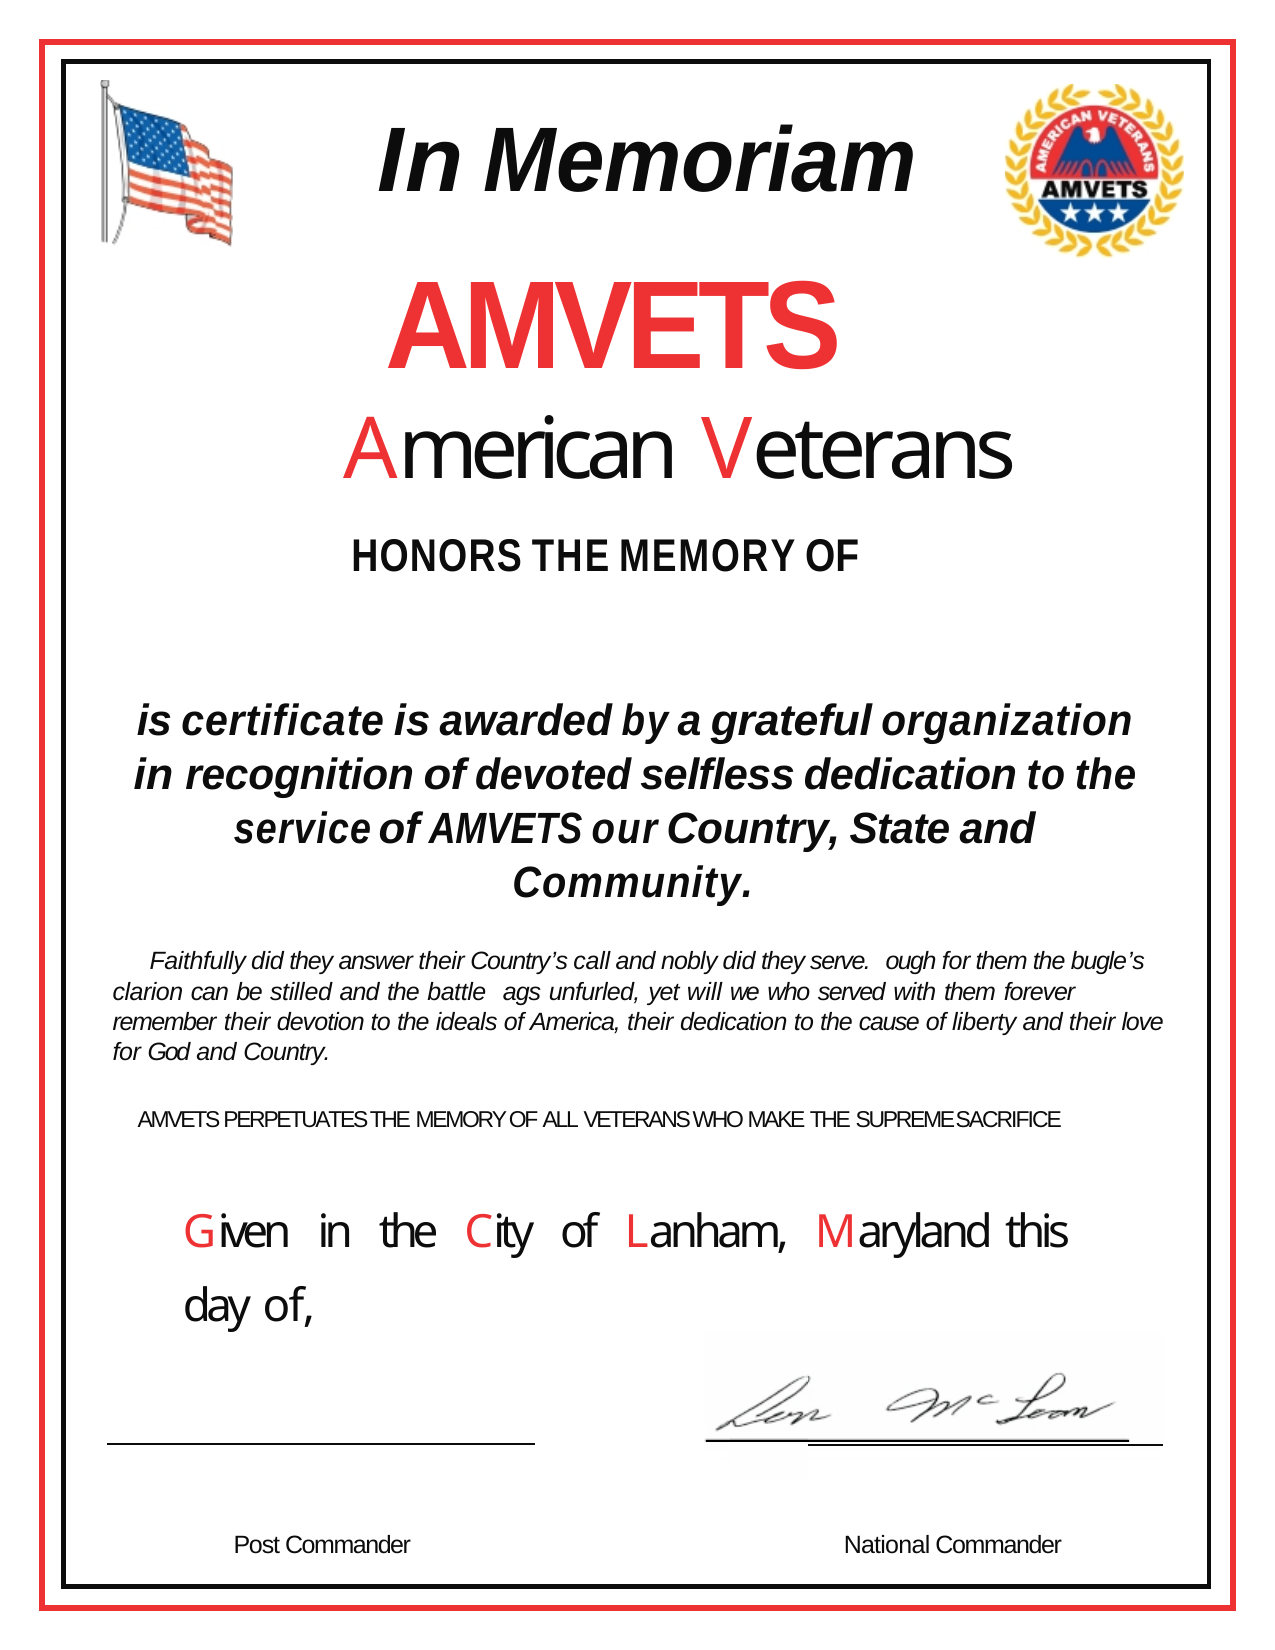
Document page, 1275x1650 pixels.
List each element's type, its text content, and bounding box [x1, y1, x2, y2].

text AMVETS PERPETUATES THE MEMORY OF ALL VETERANS WHO MAKE THE SUPREME SACRIFICE [137, 1104, 1173, 1134]
text HONORS THE MEMORY OF [351, 524, 1173, 583]
text AMVETS [385, 239, 1173, 401]
text American Veterans [344, 401, 1173, 498]
picture [694, 1287, 1164, 1524]
text Faithfully did they answer their Country’s call and nobly did they serve. ough for them the bugle ’s clarion can be stilled and the battle ags unfurled, yet will we who served with them forever remember their devotion to the ideals of America, their dedication to the cause of liberty and their love for God and Country. [112, 945, 1169, 1067]
text Post Commander National Commander [233, 1527, 1173, 1560]
text G iven in the City of Lanham, M aryland this day of, [183, 1188, 1080, 1336]
picture [100, 80, 233, 247]
picture [1004, 84, 1184, 258]
text In Memoriam [377, 96, 1004, 215]
text is certificate is awarded by a grateful organization in recognition of devoted selfless dedication to the service of AMVETS our Country, State and Community. [112, 692, 1157, 908]
